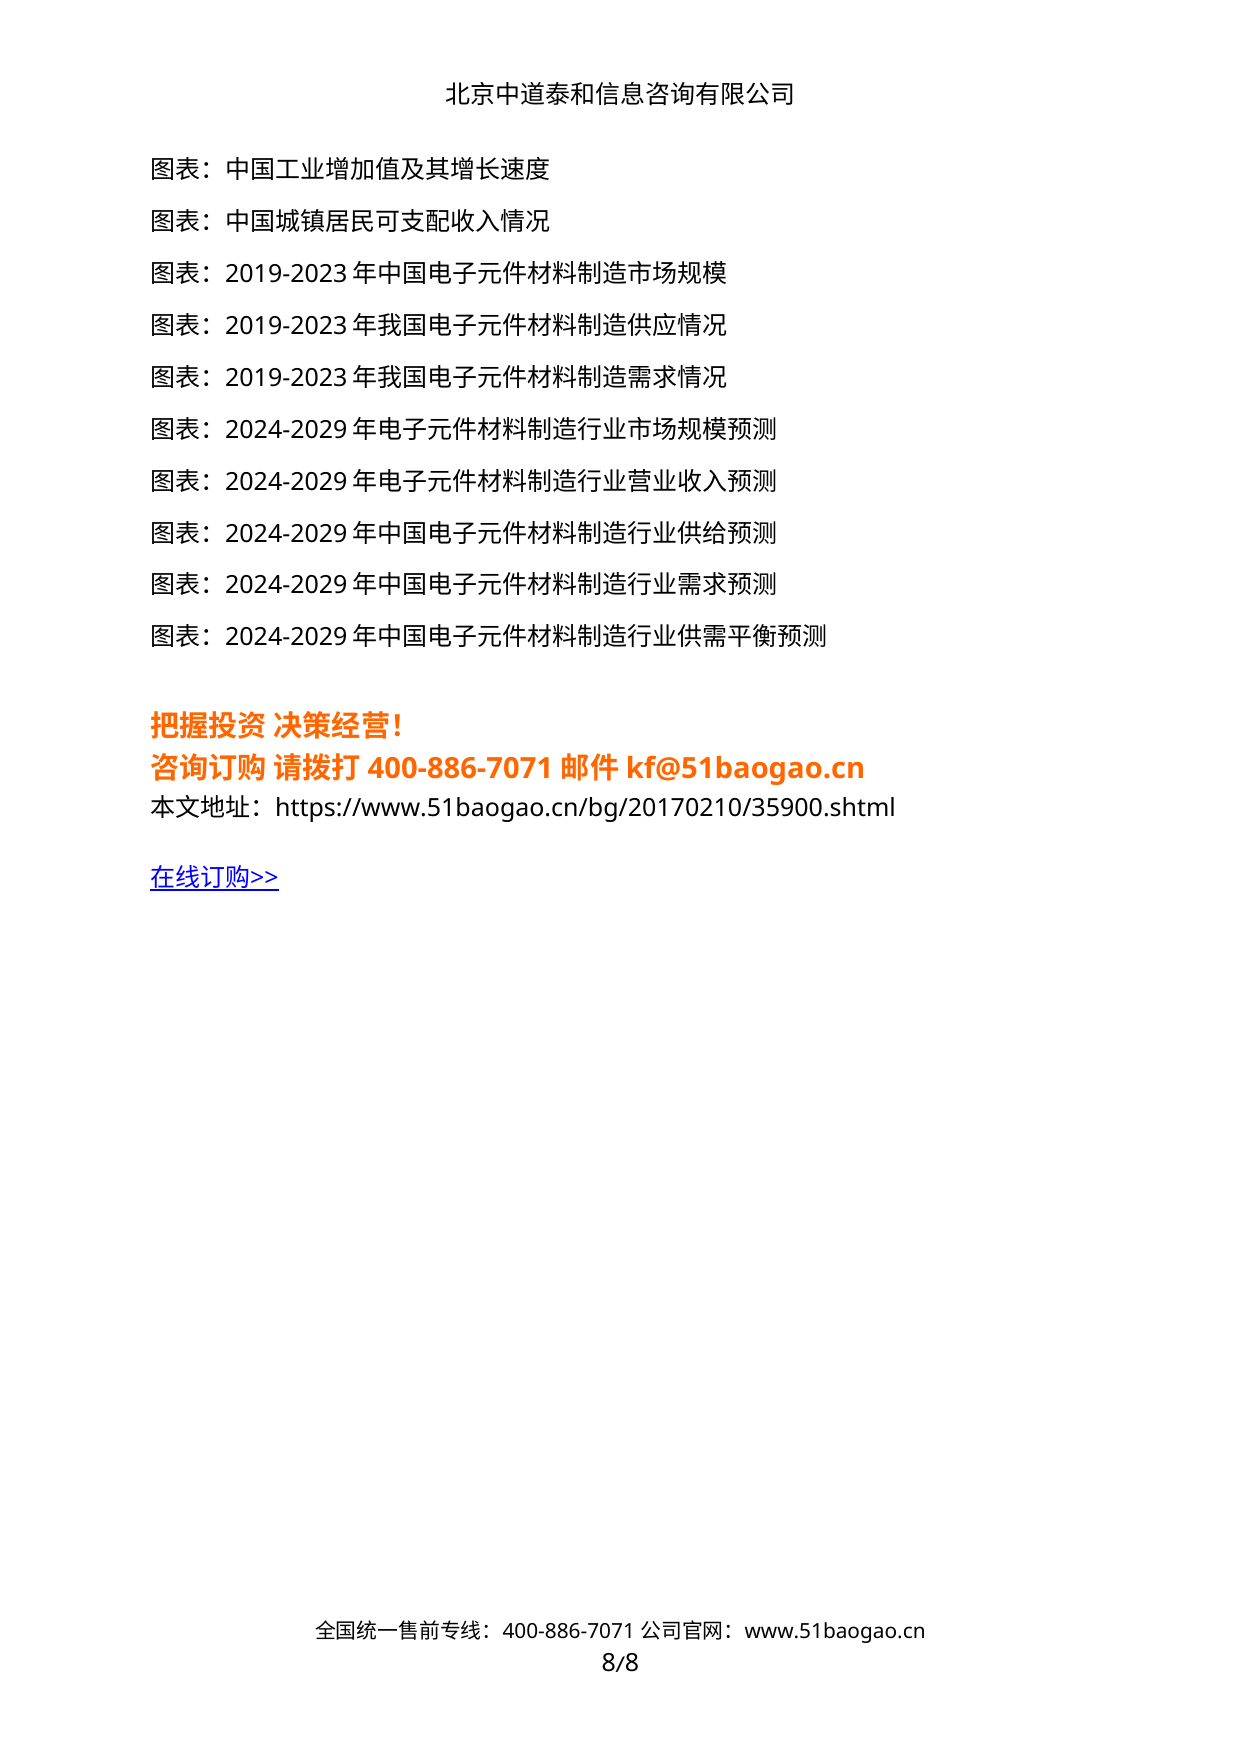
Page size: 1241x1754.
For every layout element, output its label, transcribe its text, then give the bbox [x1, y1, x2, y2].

text 图表：2019-2023年我国电子元件材料制造需求情况 [150, 357, 1090, 394]
text 图表：2024-2029年中国电子元件材料制造行业供需平衡预测 [150, 617, 1090, 653]
text 图表：中国城镇居民可支配收入情况 [150, 202, 1090, 238]
text 图表：2024-2029年电子元件材料制造行业营业收入预测 [150, 461, 1090, 497]
text 图表：2019-2023年中国电子元件材料制造市场规模 [150, 254, 1090, 290]
text 把握投资 决策经营！咨询订购 请拨打 400-886-7071 邮件 kf@51baogao.cn本文地址：https://www.51baogao.cn/bg/20170210/35900.shtml [150, 669, 1090, 824]
text 图表：中国工业增加值及其增长速度 [150, 150, 1090, 186]
text 图表：2024-2029年电子元件材料制造行业市场规模预测 [150, 409, 1090, 446]
text 图表：2024-2029年中国电子元件材料制造行业需求预测 [150, 565, 1090, 601]
text 在线订购>> [150, 824, 1090, 894]
text 图表：2019-2023年我国电子元件材料制造供应情况 [150, 306, 1090, 342]
text 图表：2024-2029年中国电子元件材料制造行业供给预测 [150, 513, 1090, 549]
